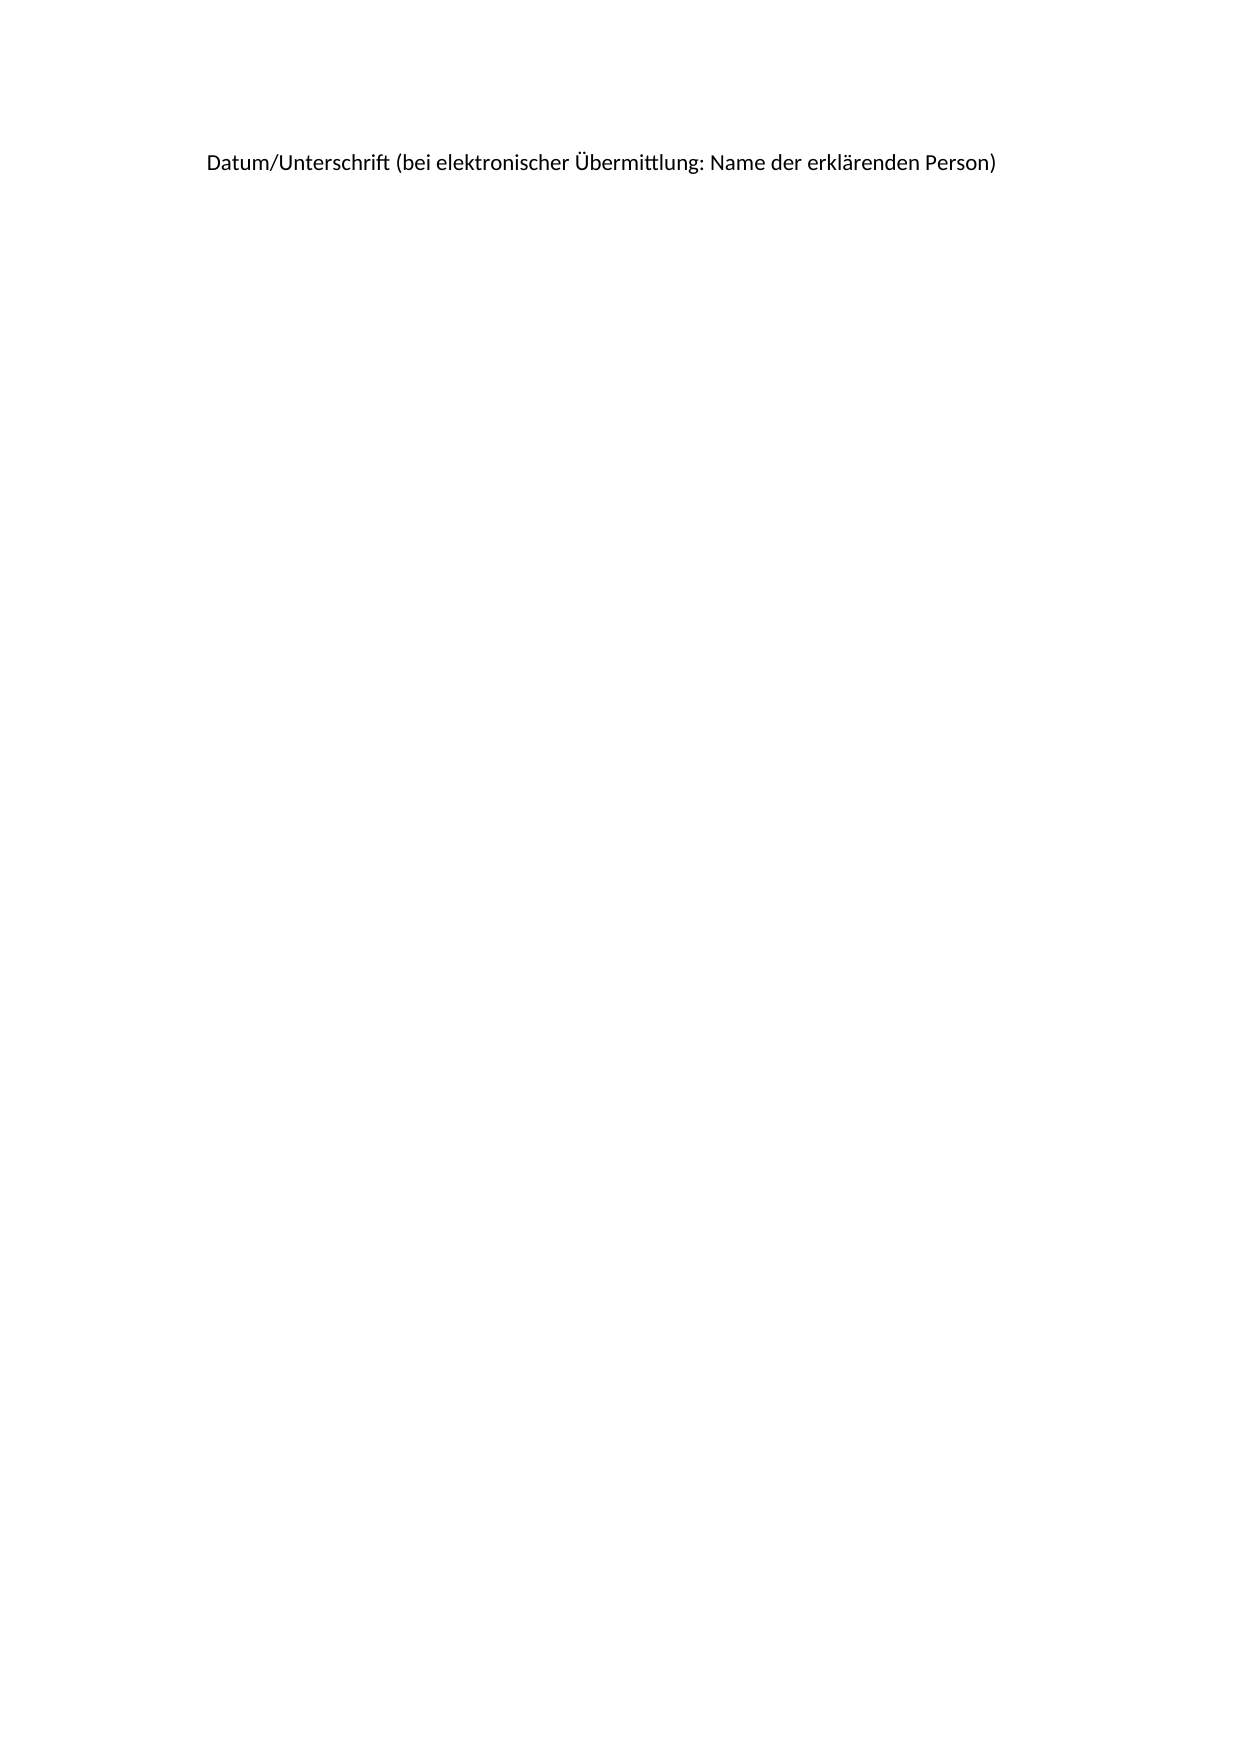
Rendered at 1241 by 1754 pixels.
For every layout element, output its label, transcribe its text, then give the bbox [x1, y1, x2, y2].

text Datum/Unterschrift (bei elektronischer Übermittlung: Name der erklärenden Person) [207, 148, 1018, 176]
